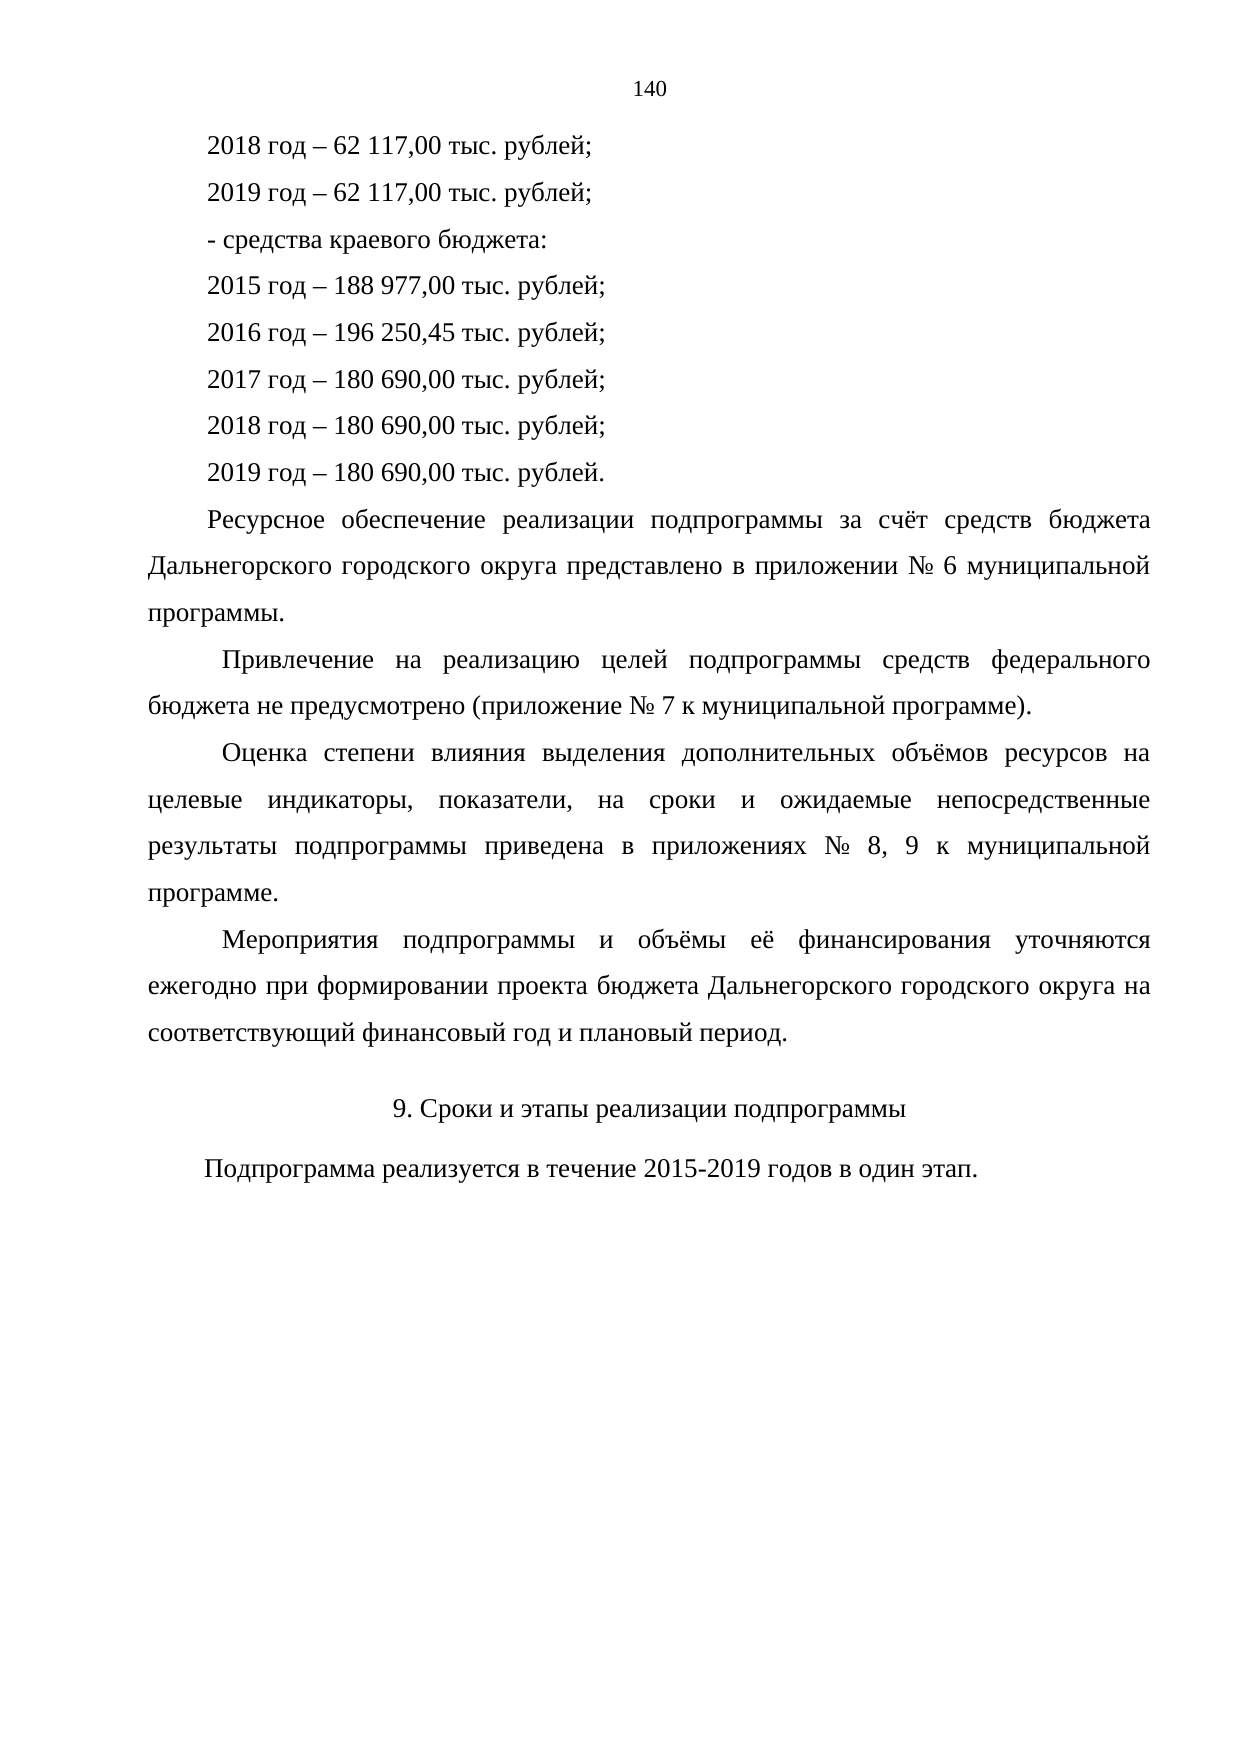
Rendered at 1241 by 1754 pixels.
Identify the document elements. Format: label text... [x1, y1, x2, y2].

text 2019 год – 180 690,00 тыс. рублей. [148, 456, 1152, 487]
text 2018 год – 62 117,00 тыс. рублей; [148, 129, 1152, 161]
text 2018 год – 180 690,00 тыс. рублей; [148, 409, 1152, 441]
text 2016 год – 196 250,45 тыс. рублей; [148, 316, 1152, 347]
text Ресурсное обеспечение реализации подпрограммы за счёт средств бюджета Дальнегорского городского округа представлено в приложении № 6 муниципальной программы. [148, 503, 1152, 627]
text 9. Сроки и этапы реализации подпрограммы [148, 1092, 1152, 1123]
text Мероприятия подпрограммы и объёмы её финансирования уточняются ежегодно при формировании проекта бюджета Дальнегорского городского округа на соответствующий финансовый год и плановый период. [148, 923, 1152, 1047]
text 2017 год – 180 690,00 тыс. рублей; [148, 363, 1152, 394]
text - средства краевого бюджета: [148, 223, 1152, 254]
text Оценка степени влияния выделения дополнительных объёмов ресурсов на целевые индикаторы, показатели, на сроки и ожидаемые непосредственные результаты подпрограммы приведена в приложениях № 8, 9 к муниципальной программе. [148, 736, 1152, 907]
text 2019 год – 62 117,00 тыс. рублей; [148, 176, 1152, 207]
text 2015 год – 188 977,00 тыс. рублей; [148, 269, 1152, 301]
text Подпрограмма реализуется в течение 2015-2019 годов в один этап. [148, 1152, 1152, 1183]
text Привлечение на реализацию целей подпрограммы средств федерального бюджета не предусмотрено (приложение № 7 к муниципальной программе). [148, 643, 1152, 721]
